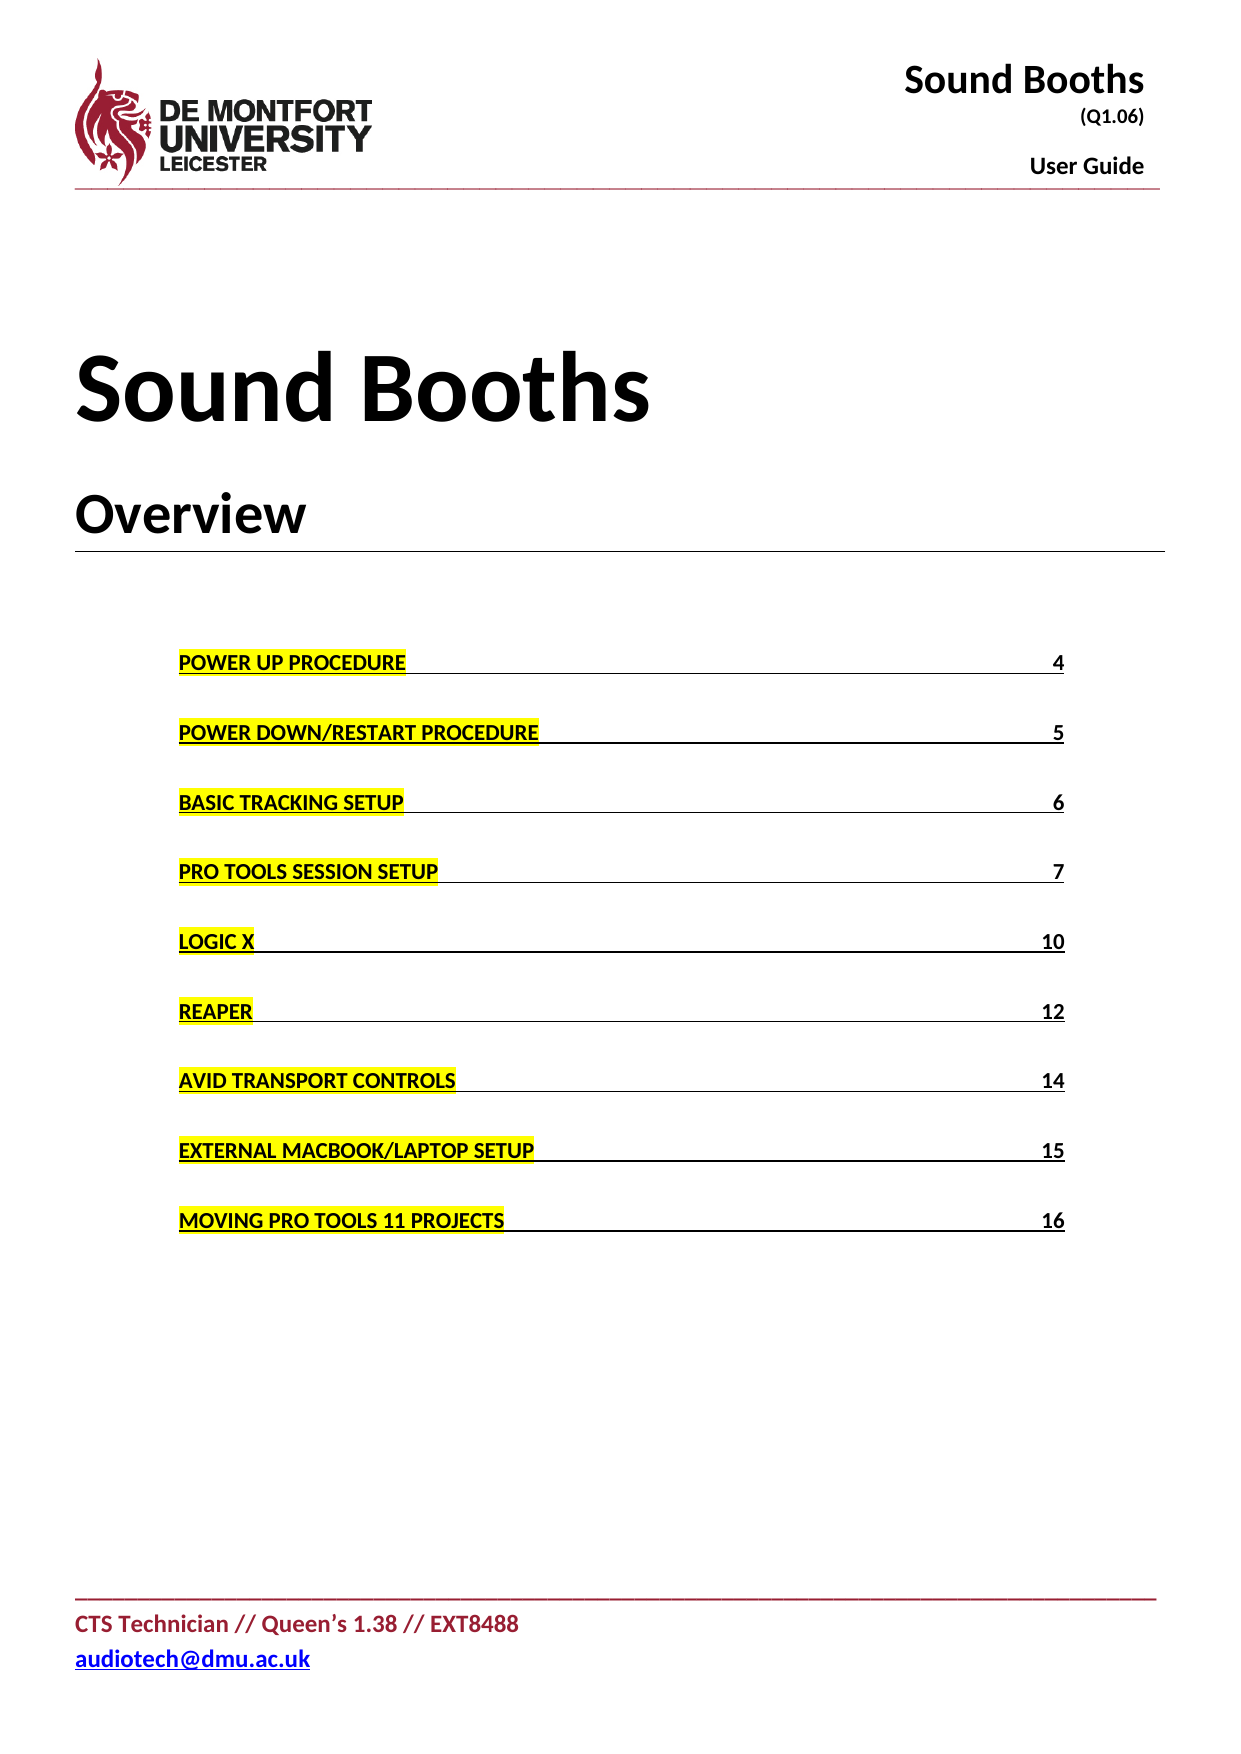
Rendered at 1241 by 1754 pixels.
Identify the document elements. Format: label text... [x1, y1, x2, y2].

text Basic Tracking Setup 6 [404, 788, 1165, 816]
text AVID Transport Controls 14 [456, 1067, 1165, 1094]
text Power Up Procedure 4 [178, 648, 1165, 676]
text Power Down/Restart Procedure 5 [539, 718, 1165, 746]
text Sound Booths [75, 324, 1165, 447]
text Overview [75, 477, 1165, 551]
text Pro Tools Session Setup 7 [178, 857, 1165, 886]
text External Macbook/Laptop Setup 15 [534, 1136, 1165, 1164]
text Reaper 12 [253, 997, 1165, 1025]
picture [75, 58, 372, 186]
text Logic X 10 [254, 927, 1165, 955]
text Moving Pro Tools 11 Projects 16 [504, 1206, 1165, 1234]
